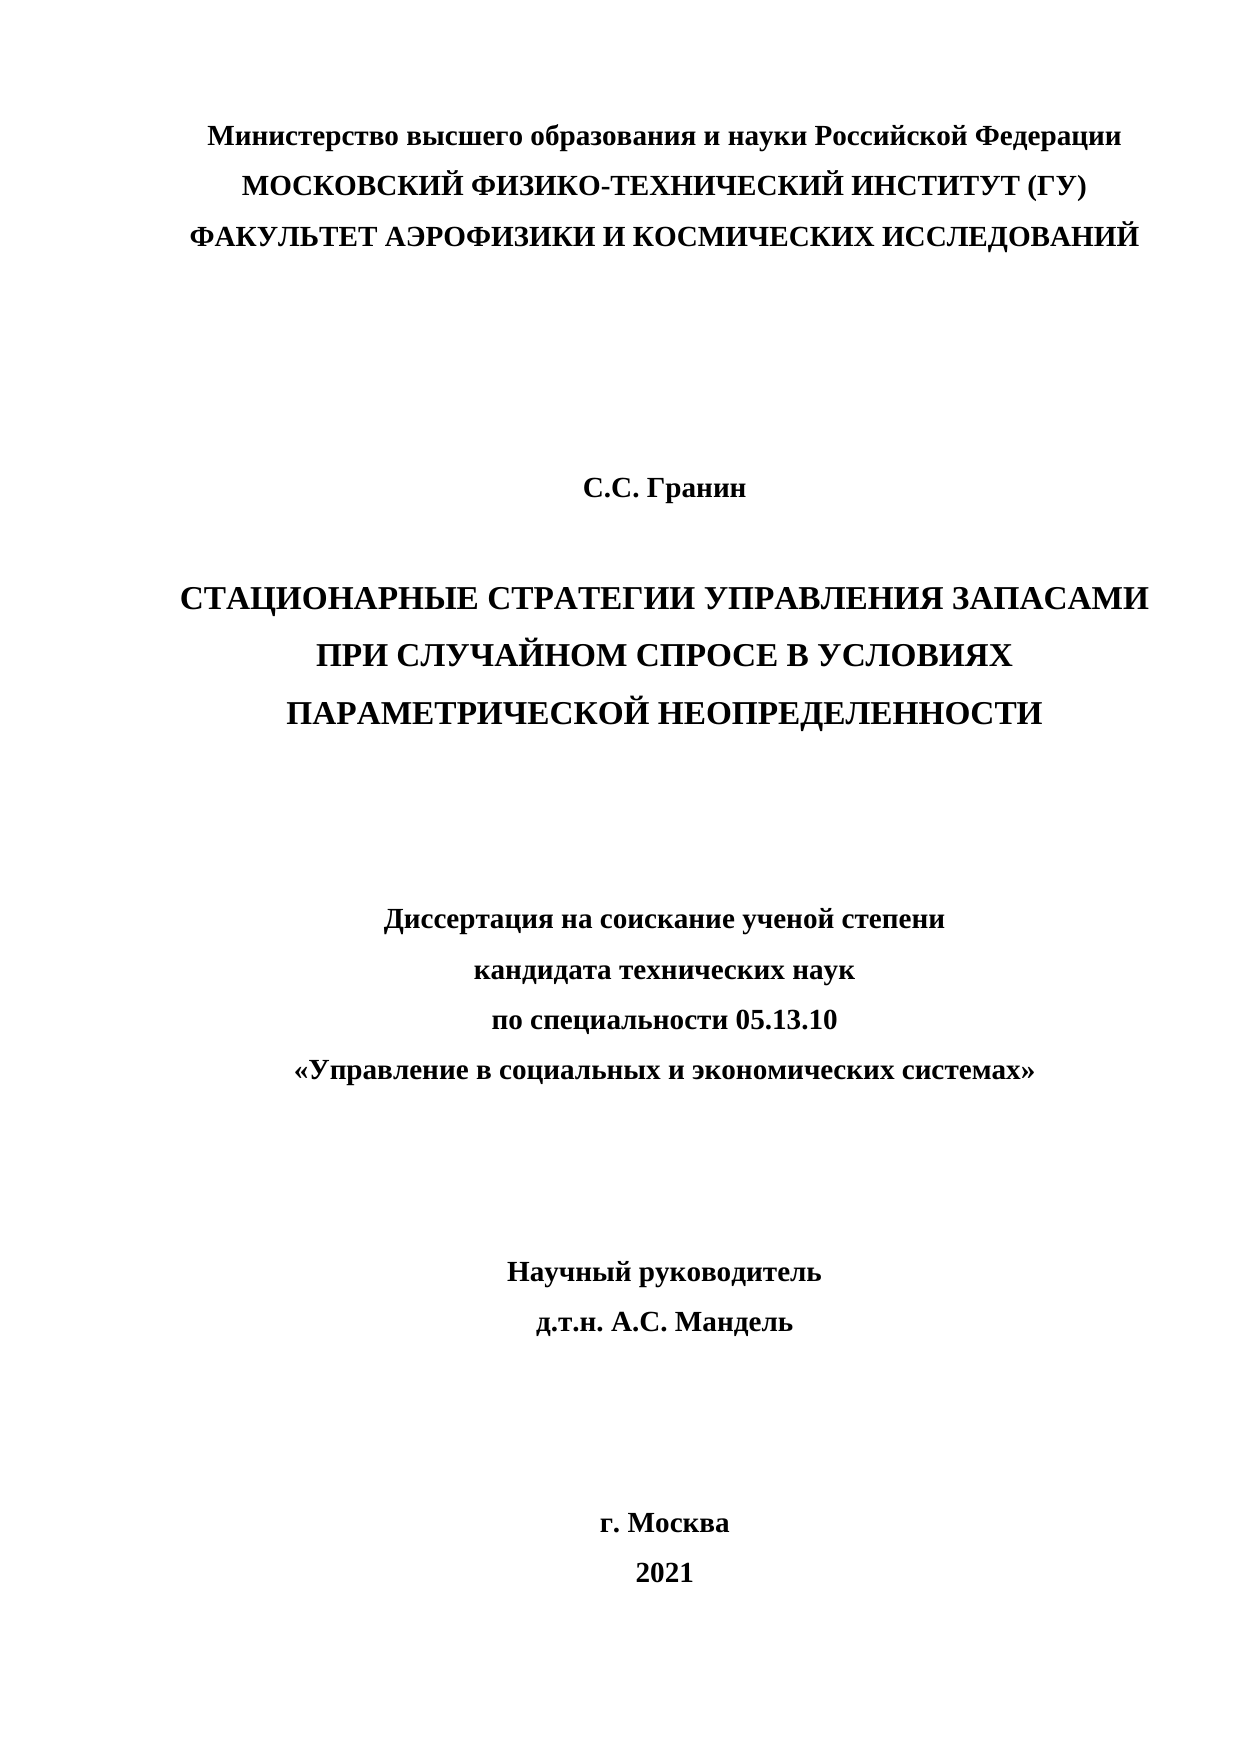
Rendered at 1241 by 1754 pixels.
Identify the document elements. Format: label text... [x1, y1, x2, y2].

text кандидата технических наук [148, 952, 1181, 985]
text С.С. Гранин [148, 470, 1181, 504]
text ФАКУЛЬТЕТ АЭРОФИЗИКИ И КОСМИЧЕСКИХ ИССЛЕДОВАНИЙ [148, 219, 1181, 252]
text СТАЦИОНАРНЫЕ СТРАТЕГИИ УПРАВЛЕНИЯ ЗАПАСАМИ ПРИ СЛУЧАЙНОМ СПРОСЕ В УСЛОВИЯХ ПАРАМЕТРИЧЕСКОЙ НЕОПРЕДЕЛЕННОСТИ [148, 578, 1181, 731]
text Министерство высшего образования и науки Российской Федерации [148, 118, 1181, 152]
text Научный руководитель [148, 1254, 1181, 1287]
text «Управление в социальных и экономических системах» [148, 1052, 1181, 1086]
text Диссертация на соискание ученой степени [148, 902, 1181, 935]
text 2021 [148, 1556, 1181, 1589]
text МОСКОВСКИЙ ФИЗИКО-ТЕХНИЧЕСКИЙ ИНСТИТУТ (ГУ) [148, 168, 1181, 202]
text по специальности 05.13.10 [148, 1002, 1181, 1036]
text г. Москва [148, 1505, 1181, 1539]
text д.т.н. А.С. Мандель [148, 1304, 1181, 1338]
